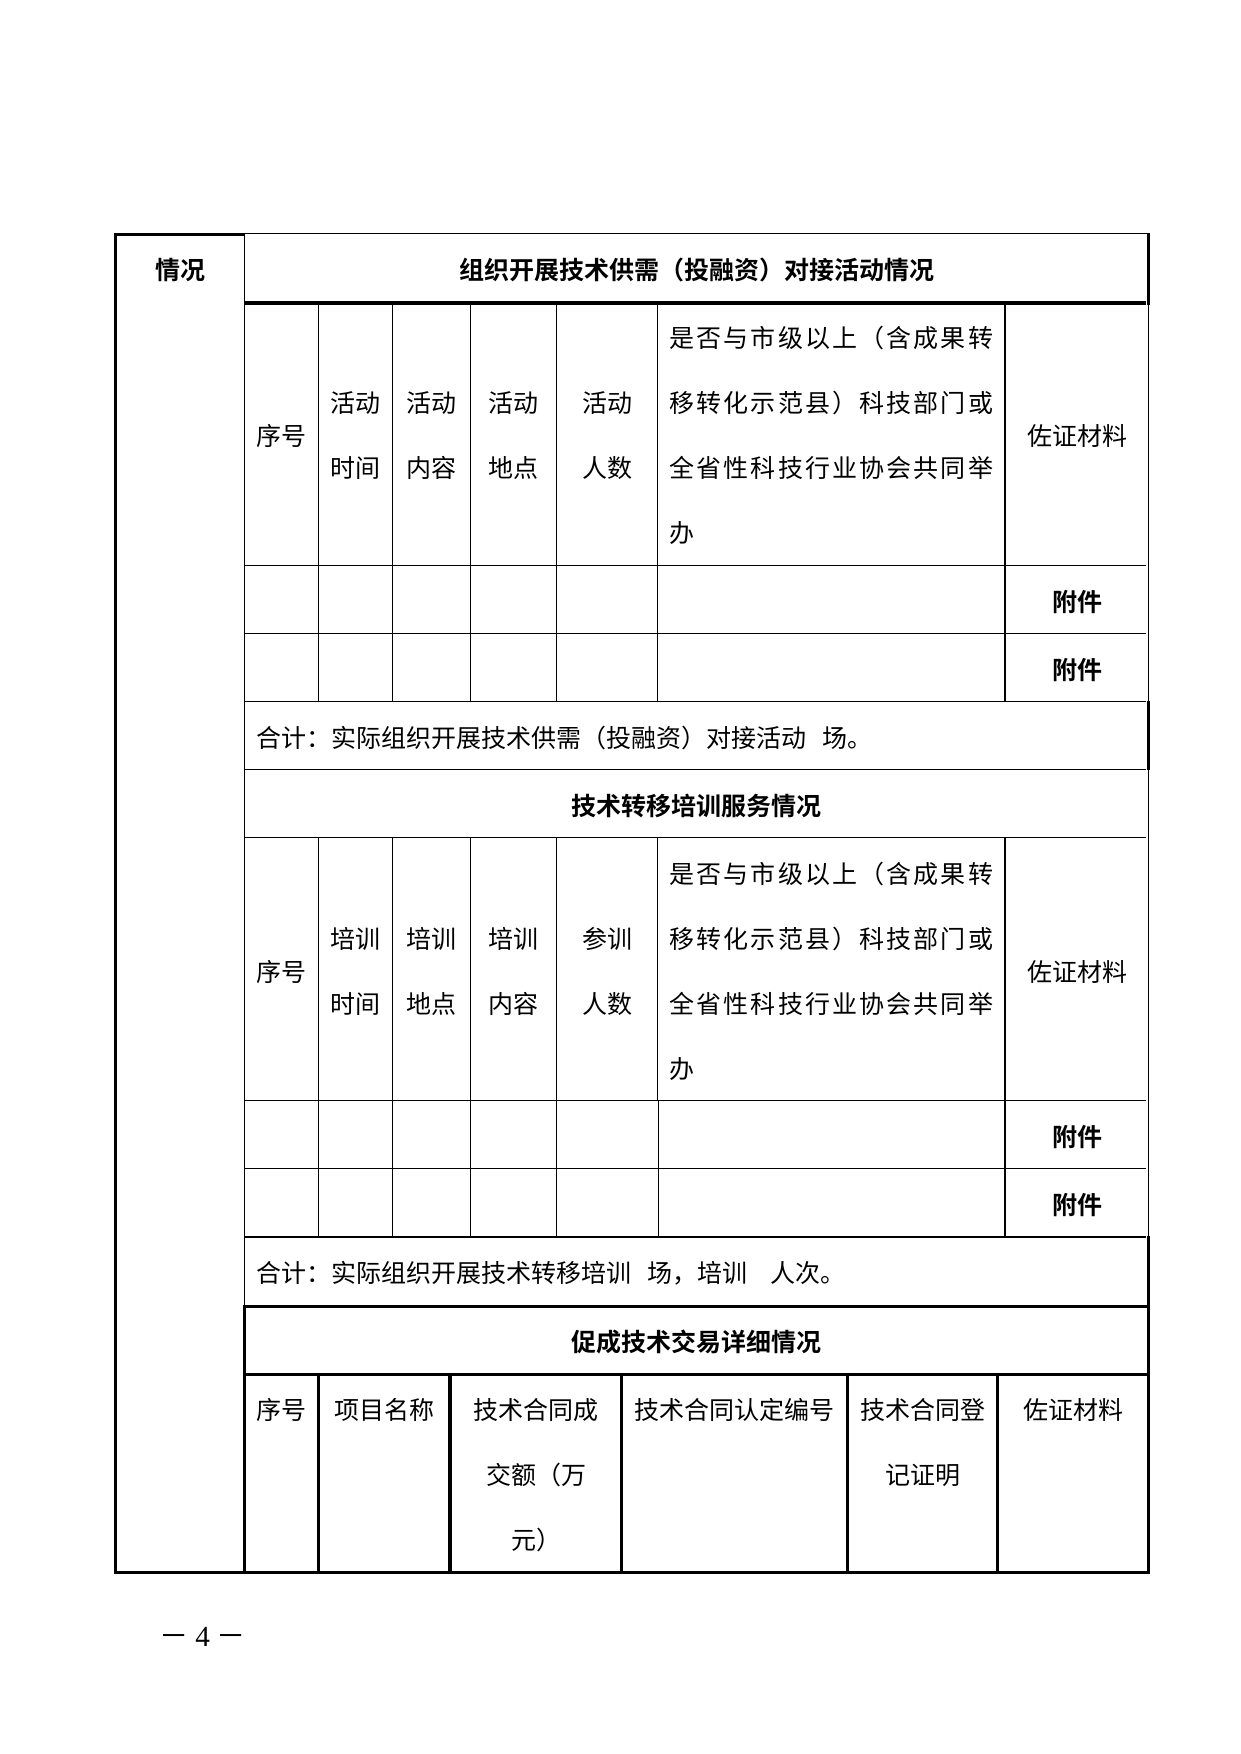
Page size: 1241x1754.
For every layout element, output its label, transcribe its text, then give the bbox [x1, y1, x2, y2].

table_cell 附件 [1006, 1100, 1148, 1168]
table_cell 是否与市级以上（含成果转移转化示范县）科技部门或全省性科技行业协会共同举办 [658, 305, 1004, 564]
table_cell [471, 566, 556, 633]
table_cell 附件 [1006, 565, 1148, 633]
table_cell 培训内容 [471, 838, 556, 1100]
table_cell 合计：实际组织开展技术转移培训 场，培训 人次。 [245, 1236, 1147, 1304]
table_cell 培训时间 [319, 838, 392, 1100]
table_cell [471, 634, 556, 701]
table_cell 培训地点 [393, 838, 470, 1100]
table_cell [245, 634, 318, 701]
table_cell 组织开展技术供需（投融资）对接活动情况 [245, 234, 1147, 301]
table_cell 促成技术交易详细情况 [246, 1308, 1147, 1373]
table_cell [658, 566, 1004, 633]
table_cell 序号 [245, 838, 318, 1100]
table_cell 是否与市级以上（含成果转移转化示范县）科技部门或全省性科技行业协会共同举办 [658, 838, 1004, 1100]
table_cell [245, 1101, 318, 1168]
table_cell 序号 [246, 1376, 317, 1571]
table_cell [557, 1101, 658, 1168]
table_cell [319, 1101, 392, 1168]
table_cell [319, 566, 392, 633]
table_cell [319, 1169, 392, 1236]
table_cell 序号 [245, 305, 318, 564]
table_cell [471, 1101, 556, 1168]
table_cell 佐证材料 [1006, 301, 1148, 564]
table_cell 技术转移培训服务情况 [245, 769, 1148, 837]
table_cell [557, 1169, 658, 1236]
table_cell [471, 1169, 556, 1236]
table_cell 附件 [1006, 633, 1148, 701]
table_cell [658, 634, 1004, 701]
table_cell 技术合同成交额（万元） [452, 1376, 620, 1571]
table_cell [557, 634, 657, 701]
table_cell 活动地点 [471, 305, 556, 564]
table_cell 活动时间 [319, 305, 392, 564]
table_cell [557, 566, 657, 633]
table_cell 附件 [1006, 1168, 1148, 1236]
table_cell 项目名称 [320, 1376, 448, 1571]
table_cell [393, 566, 470, 633]
table_cell [393, 1169, 470, 1236]
table_cell 活动 人数 [557, 305, 657, 564]
table_cell 佐证材料 [1006, 837, 1148, 1100]
table_cell 合计：实际组织开展技术供需（投融资）对接活动 场。 [245, 701, 1147, 769]
table_cell [319, 634, 392, 701]
table_cell [393, 634, 470, 701]
table_cell 技术合同登记证明 [849, 1376, 996, 1571]
table_cell 佐证材料 [999, 1376, 1147, 1571]
table_cell [245, 1169, 318, 1236]
table_cell [659, 1101, 1004, 1168]
table_cell [245, 566, 318, 633]
table_cell 技术合同认定编号 [623, 1376, 846, 1571]
table_cell 活动内容 [393, 305, 470, 564]
table_cell [393, 1101, 470, 1168]
table_cell 参训 人数 [557, 838, 657, 1100]
table_cell [659, 1169, 1004, 1236]
